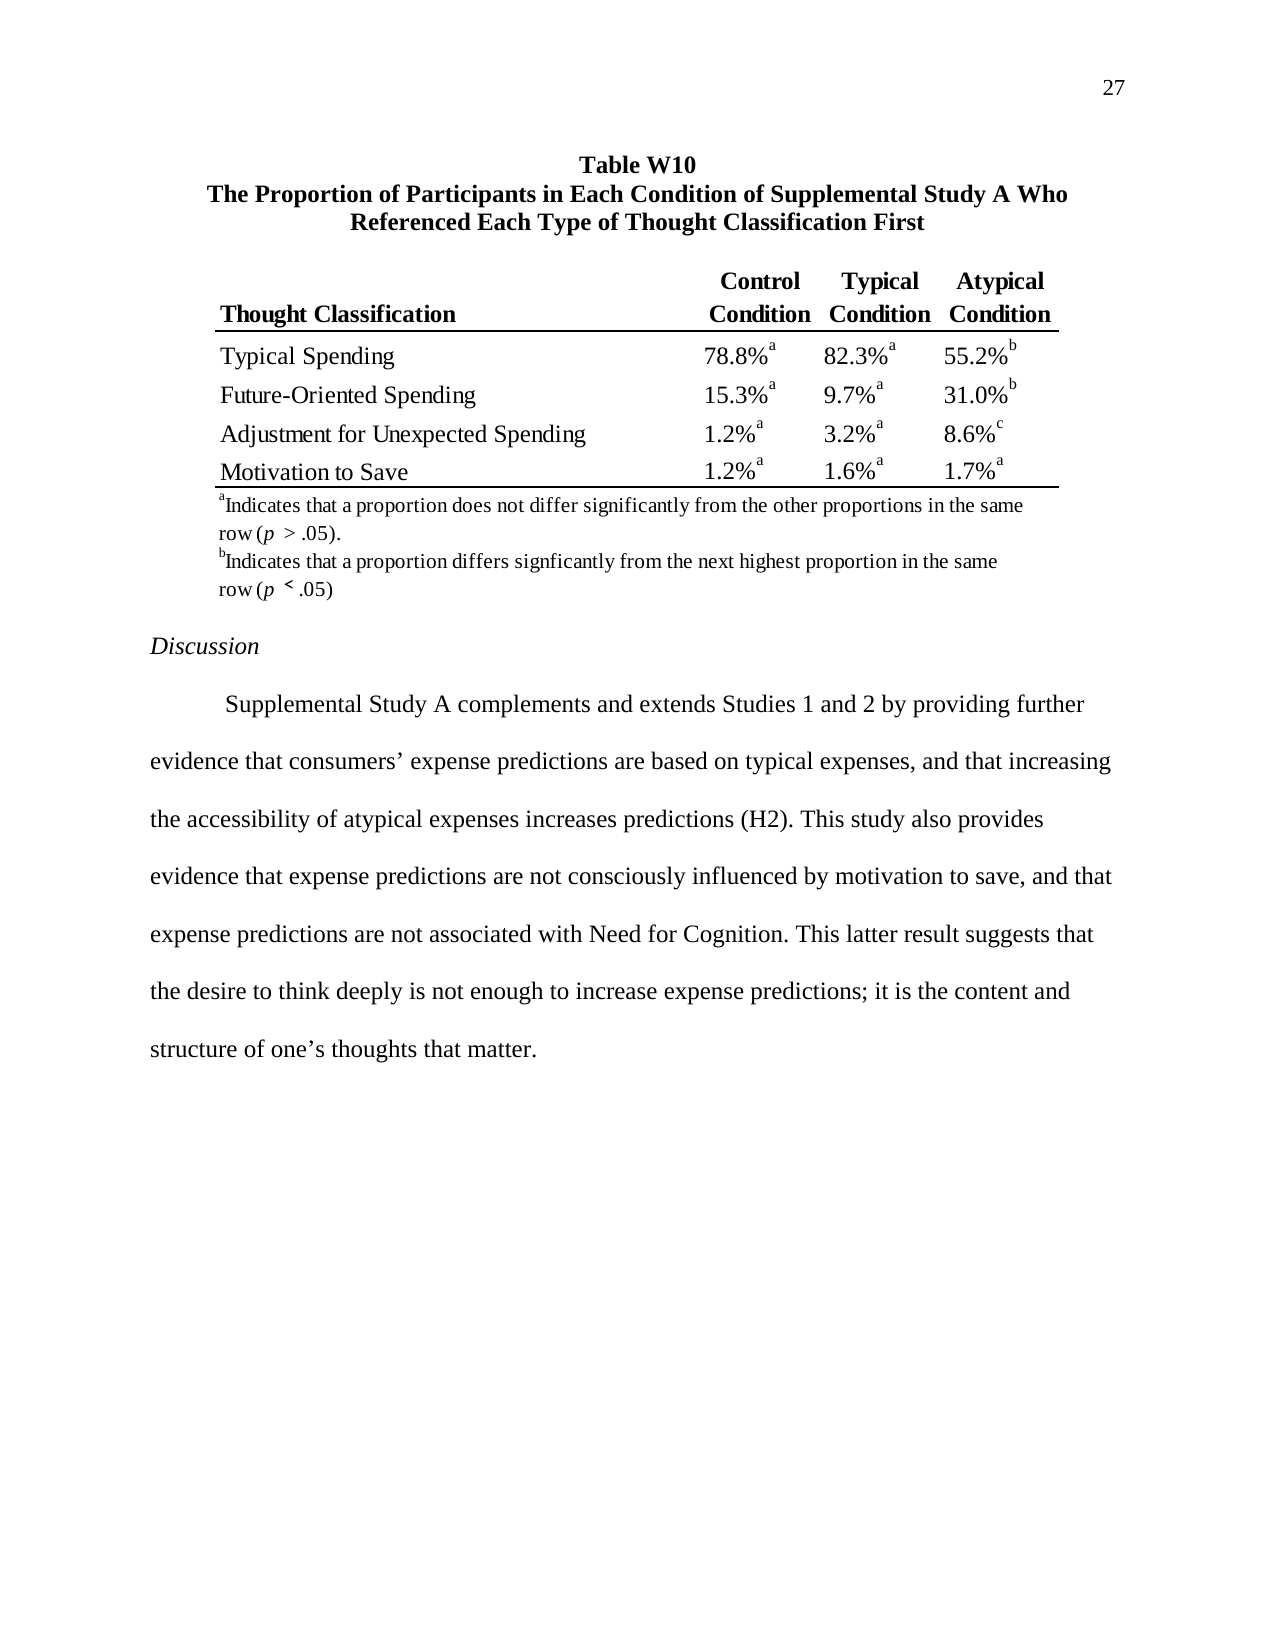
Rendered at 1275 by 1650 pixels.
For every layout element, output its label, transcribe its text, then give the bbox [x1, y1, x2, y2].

text Table W10 [150, 150, 1125, 179]
text The Proportion of Participants in Each Condition of Supplemental Study A Who Referenced Each Type of Thought Classification First [150, 179, 1125, 236]
text Discussion [150, 631, 1125, 660]
text Supplemental Study A complements and extends Studies 1 and 2 by providing further evidence that consumers’ expense predictions are based on typical expenses, and that increasing the accessibility of atypical expenses increases predictions (H2). This study also provides evidence that expense predictions are not consciously influenced by motivation to save, and that expense predictions are not associated with Need for Cognition. This latter result suggests that the desire to think deeply is not enough to increase expense predictions; it is the content and structure of one’s thoughts that matter. [150, 689, 1125, 1063]
